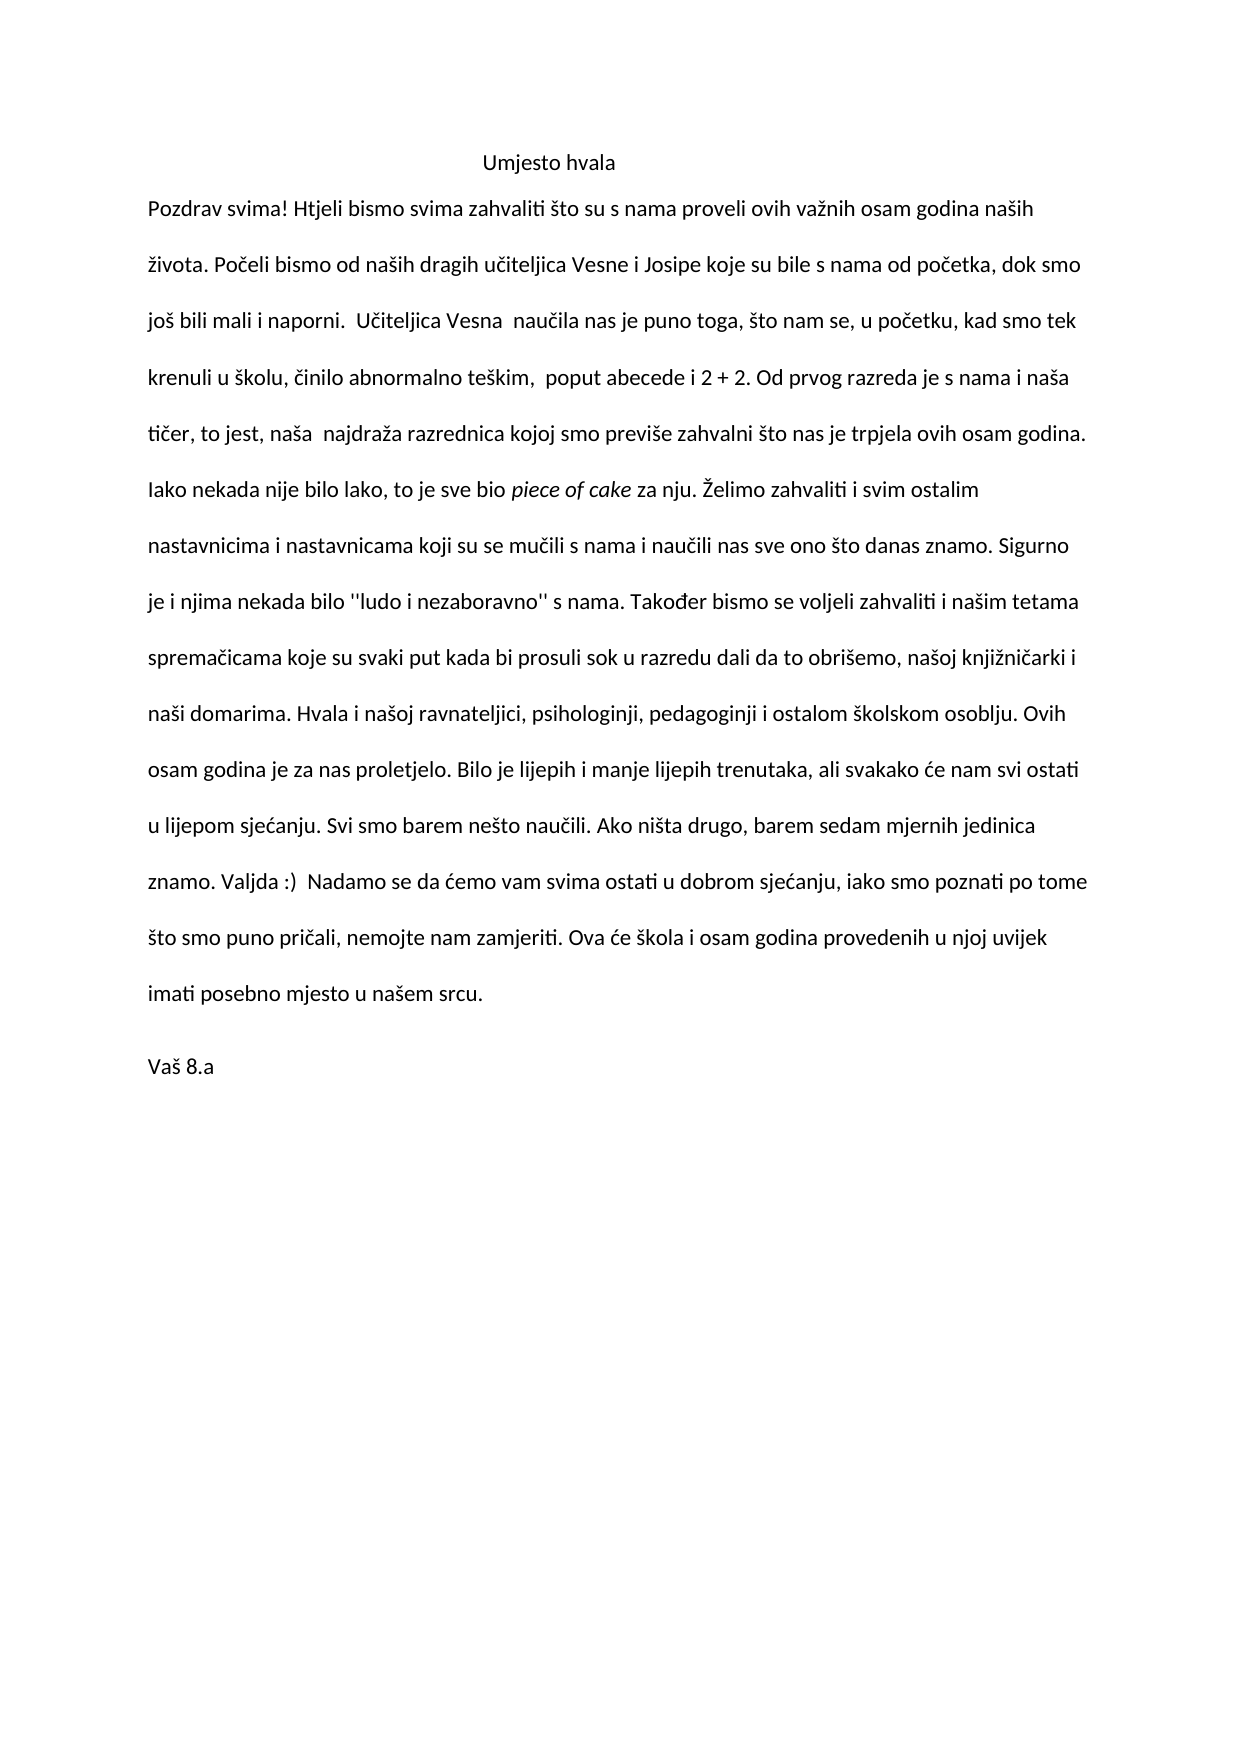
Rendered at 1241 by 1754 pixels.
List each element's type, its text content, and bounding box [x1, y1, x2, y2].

text Umjesto hvala [148, 148, 1093, 176]
text Vaš 8.a [148, 1052, 1093, 1080]
text Pozdrav svima! Htjeli bismo svima zahvaliti što su s nama proveli ovih važnih osam godina naših života. Počeli bismo od naših dragih učiteljica Vesne i Josipe koje su bile s nama od početka, dok smo još bili mali i naporni. Učiteljica Vesna naučila nas je puno toga, što nam se, u početku, kad smo tek krenuli u školu, činilo abnormalno teškim, poput abecede i 2 + 2. Od prvog razreda je s nama i naša tičer, to jest, naša najdraža razrednica kojoj smo previše zahvalni što nas je trpjela ovih osam godina. Iako nekada nije bilo lako, to je sve bio piece of cake za nju. Želimo zahvaliti i svim ostalim nastavnicima i nastavnicama koji su se mučili s nama i naučili nas sve ono što danas znamo. Sigurno je i njima nekada bilo ''ludo i nezaboravno'' s nama. Također bismo se voljeli zahvaliti i našim tetama spremačicama koje su svaki put kada bi prosuli sok u razredu dali da to obrišemo, našoj knjižničarki i naši domarima. Hvala i našoj ravnateljici, psihologinji, pedagoginji i ostalom školskom osoblju. Ovih osam godina je za nas proletjelo. Bilo je lijepih i manje lijepih trenutaka, ali svakako će nam svi ostati u lijepom sjećanju. Svi smo barem nešto naučili. Ako ništa drugo, barem sedam mjernih jedinica znamo. Valjda :) Nadamo se da ćemo vam svima ostati u dobrom sjećanju, iako smo poznati po tome što smo puno pričali, nemojte nam zamjeriti. Ova će škola i osam godina provedenih u njoj uvijek imati posebno mjesto u našem srcu. [148, 194, 1093, 1007]
